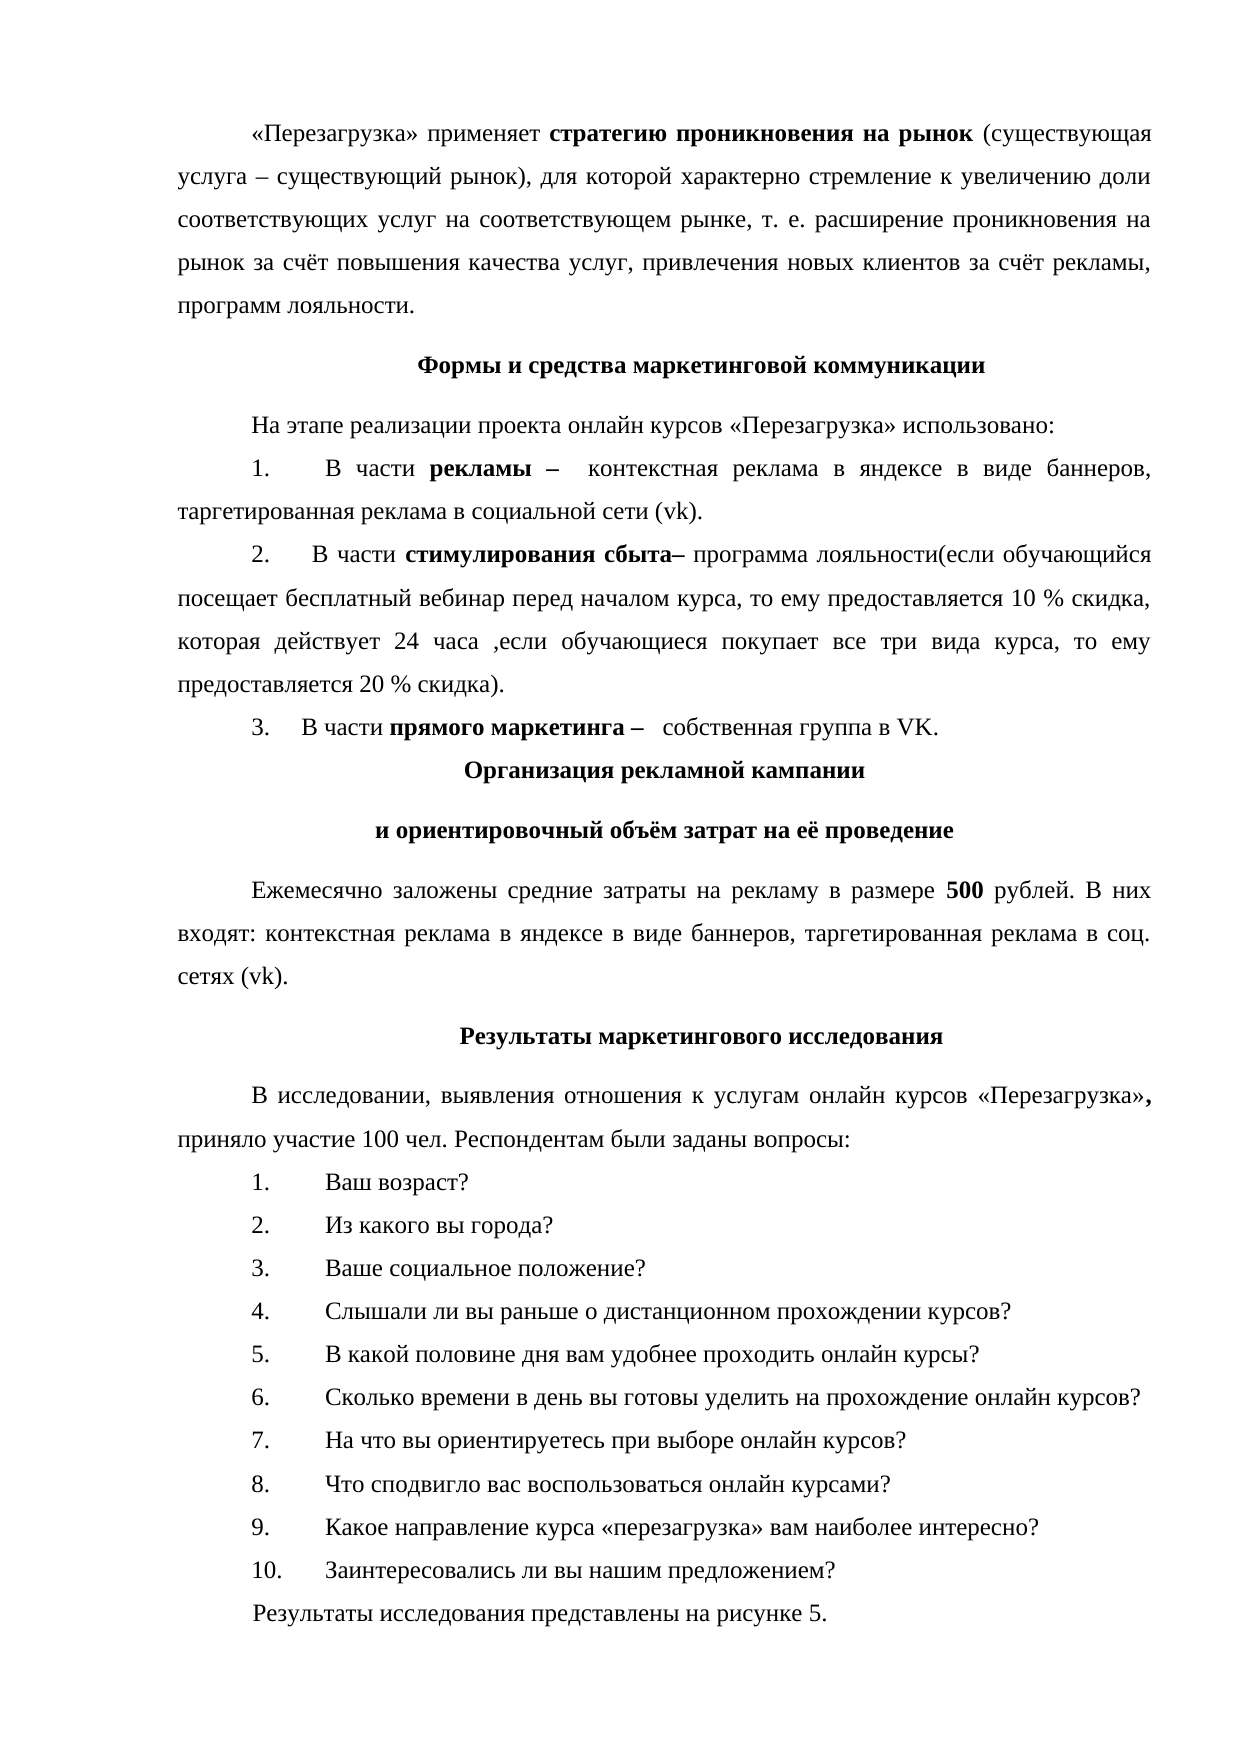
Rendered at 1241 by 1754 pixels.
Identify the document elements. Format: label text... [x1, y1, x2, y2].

text В исследовании, выявления отношения к услугам онлайн курсов «Перезагрузка», приняло участие 100 чел. Респондентам были заданы вопросы: [177, 1081, 1152, 1152]
text «Перезагрузка» применяет стратегию проникновения на рынок (существующая услуга – существующий рынок), для которой характерно стремление к увеличению доли соответствующих услуг на соответствующем рынке, т. е. расширение проникновения на рынок за счёт повышения качества услуг, привлечения новых клиентов за счёт рекламы, программ лояльности. [177, 118, 1152, 319]
text и ориентировочный объём затрат на её проведение [177, 815, 1152, 844]
list На что вы ориентируетесь при выборе онлайн курсов? [177, 1426, 1152, 1454]
list Сколько времени в день вы готовы уделить на прохождение онлайн курсов? [177, 1382, 1152, 1411]
list Из какого вы города? [177, 1210, 1152, 1239]
text Результаты маркетингового исследования [177, 1021, 1152, 1049]
text 3. В части прямого маркетинга – собственная группа в VK. [177, 712, 1152, 741]
text Ежемесячно заложены средние затраты на рекламу в размере 500 рублей. В них входят: контекстная реклама в яндексе в виде баннеров, таргетированная реклама в соц. сетях (vk). [177, 875, 1152, 990]
list Какое направление курса «перезагрузка» вам наиболее интересно? [177, 1512, 1152, 1541]
list Что сподвигло вас воспользоваться онлайн курсами? [177, 1469, 1152, 1497]
text На этапе реализации проекта онлайн курсов «Перезагрузка» использовано: [177, 410, 1152, 439]
list Заинтересовались ли вы нашим предложением? [177, 1555, 1152, 1584]
list В какой половине дня вам удобнее проходить онлайн курсы? [177, 1339, 1152, 1368]
text 2. В части стимулирования сбыта– программа лояльности(если обучающийся посещает бесплатный вебинар перед началом курса, то ему предоставляется 10 % скидка, которая действует 24 часа ,если обучающиеся покупает все три вида курса, то ему предоставляется 20 % скидка). [177, 539, 1152, 698]
list Ваше социальное положение? [177, 1253, 1152, 1282]
list Слышали ли вы раньше о дистанционном прохождении курсов? [177, 1296, 1152, 1325]
list Ваш возраст? [177, 1167, 1152, 1196]
text Формы и средства маркетинговой коммуникации [177, 350, 1152, 379]
text Организация рекламной кампании [177, 755, 1152, 784]
list Результаты исследования представлены на рисунке 5. [252, 1598, 1152, 1627]
list В части рекламы – контекстная реклама в яндексе в виде баннеров, таргетированная реклама в социальной сети (vk). [177, 453, 1152, 525]
